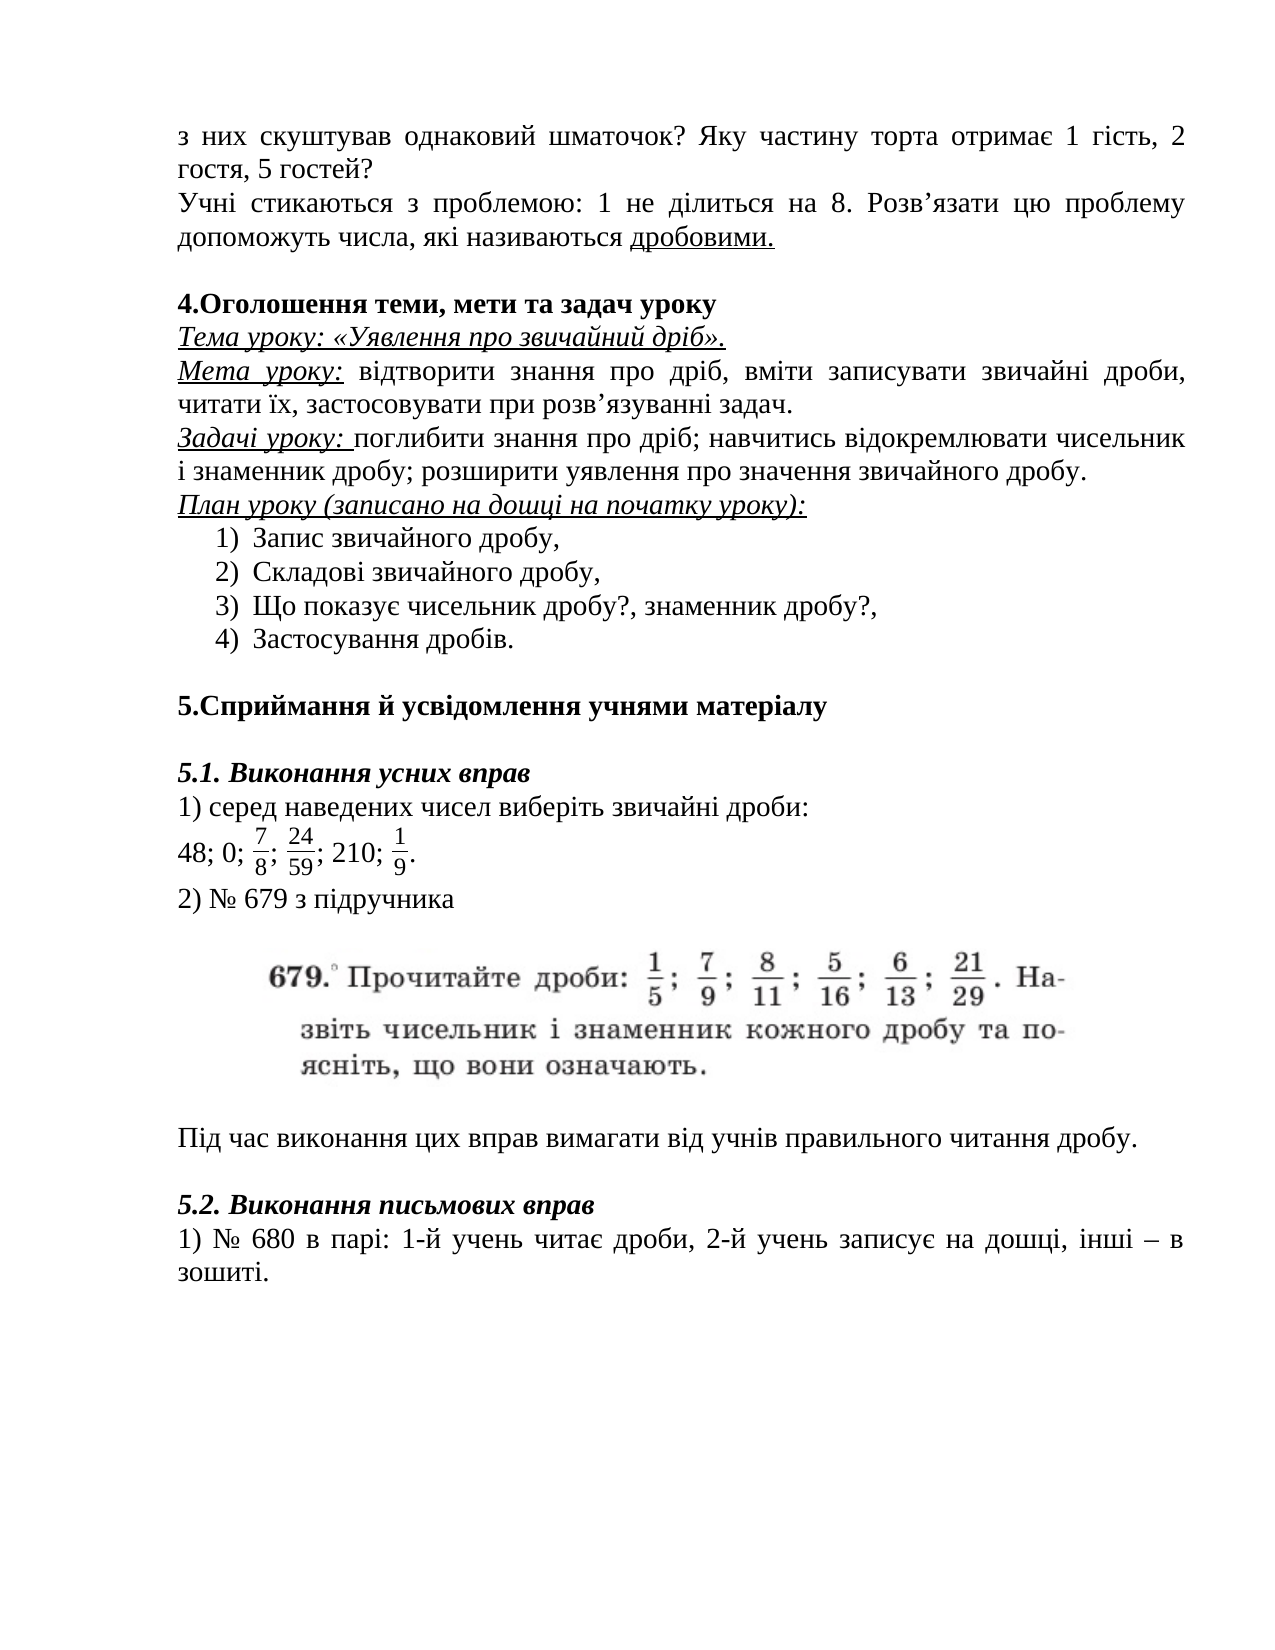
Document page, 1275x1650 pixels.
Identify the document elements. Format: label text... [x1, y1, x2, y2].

list Застосування дробів. [215, 621, 1186, 655]
text 5.1. Виконання усних вправ [177, 755, 1186, 789]
text 1) № 680 в парі: 1-й учень читає дроби, 2-й учень записує на дошці, інші – в зошиті. [177, 1221, 1186, 1288]
text 2) № 679 з підручника [177, 881, 1186, 915]
text 4.Оголошення теми, мети та задач уроку [177, 286, 1186, 319]
list Складові звичайного дробу, [215, 554, 1186, 588]
text 48; 0; ; ; 210; . [177, 822, 1186, 881]
text Мета уроку: відтворити знання про дріб, вміти записувати звичайні дроби, читати їх, застосовувати при розв’язуванні задач. [177, 353, 1186, 420]
text 1) серед наведених чисел виберіть звичайні дроби: [177, 789, 1186, 822]
text Під час виконання цих вправ вимагати від учнів правильного читання дробу. [177, 1120, 1186, 1154]
picture [177, 948, 1130, 1087]
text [177, 118, 1186, 185]
list Запис звичайного дробу, [215, 521, 1186, 554]
text План уроку (записано на дошці на початку уроку): [177, 487, 1186, 521]
text 5.2. Виконання письмових вправ [177, 1187, 1186, 1221]
text 5.Сприймання й усвідомлення учнями матеріалу [177, 688, 1186, 722]
text Тема уроку: «Уявлення про звичайний дріб». [177, 319, 1186, 353]
list Що показує чисельник дробу?, знаменник дробу?, [215, 588, 1186, 621]
text Учні стикаються з проблемою: 1 не ділиться на 8. Розв’язати цю проблему допоможуть числа, які називаються дробовими. [177, 185, 1186, 252]
text Задачі уроку: поглибити знання про дріб; навчитись відокремлювати чисельник і знаменник дробу; розширити уявлення про значення звичайного дробу. [177, 420, 1186, 487]
